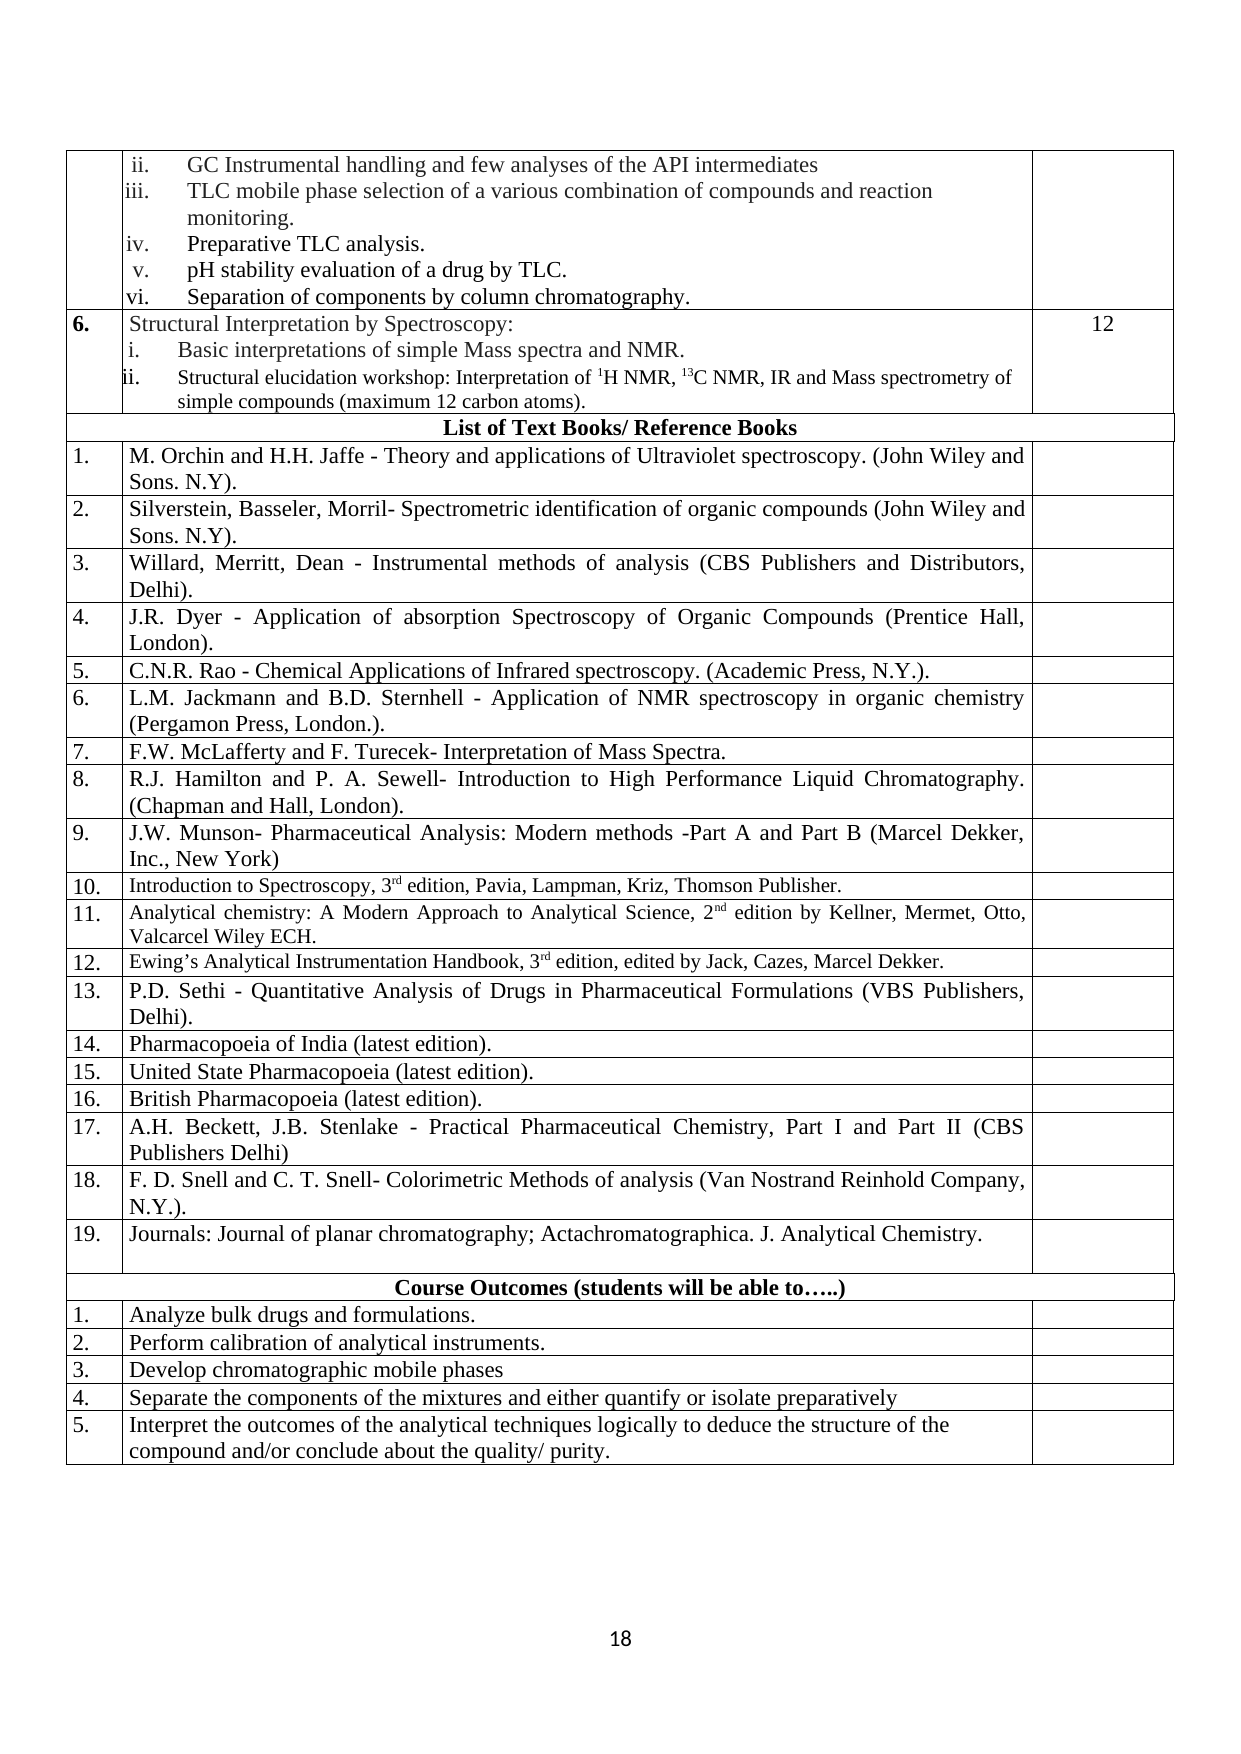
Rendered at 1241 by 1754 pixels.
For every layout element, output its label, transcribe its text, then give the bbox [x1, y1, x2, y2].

table_cell [1033, 657, 1173, 683]
table_cell [67, 765, 122, 818]
table_cell Journals: Journal of planar chromatography; Actachromatographica. J. Analytical Chemistry. [123, 1220, 1032, 1273]
table_cell J.W. Munson- Pharmaceutical Analysis: Modern methods -Part A and Part B (Marcel Dekker, Inc., New York) [123, 819, 1032, 872]
table_cell [1033, 1384, 1173, 1410]
table_cell [67, 1058, 122, 1084]
table_cell [67, 310, 122, 413]
table_cell [1033, 949, 1173, 976]
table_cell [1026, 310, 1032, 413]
table_cell [67, 603, 122, 656]
table_cell Analytical chemistry: A Modern Approach to Analytical Science, 2nd edition by Kellner, Mermet, Otto, Valcarcel Wiley ECH. [123, 900, 1032, 948]
table_cell [67, 873, 122, 899]
table_cell [67, 151, 122, 309]
table_cell F. D. Snell and C. T. Snell- Colorimetric Methods of analysis (Van Nostrand Reinhold Company, N.Y.). [123, 1166, 1032, 1219]
table_cell Separate the components of the mixtures and either quantify or isolate preparatively [123, 1384, 1032, 1410]
table_cell [67, 1411, 122, 1464]
table_cell [67, 1384, 122, 1410]
table_cell R.J. Hamilton and P. A. Sewell- Introduction to High Performance Liquid Chromatography. (Chapman and Hall, London). [123, 765, 1032, 818]
table_cell Silverstein, Basseler, Morril- Spectrometric identification of organic compounds (John Wiley and Sons. N.Y). [123, 496, 1032, 548]
table_cell Introduction to Spectroscopy, 3rd edition, Pavia, Lampman, Kriz, Thomson Publisher. [123, 873, 1032, 899]
table_cell [1033, 496, 1173, 548]
table_cell [67, 549, 122, 602]
table_cell [67, 1356, 122, 1382]
table_cell P.D. Sethi - Quantitative Analysis of Drugs in Pharmaceutical Formulations (VBS Publishers, Delhi). [123, 977, 1032, 1029]
table_cell [67, 738, 122, 764]
table_cell [67, 1031, 122, 1057]
table_cell Perform calibration of analytical instruments. [123, 1329, 1032, 1355]
table_cell 18 [1033, 151, 1173, 309]
table_cell [1033, 1058, 1173, 1084]
table_cell 12 [1033, 310, 1173, 413]
table_cell [67, 1301, 122, 1328]
table_cell [67, 684, 122, 737]
table_cell [1033, 900, 1173, 948]
table_cell [67, 1166, 122, 1219]
table_cell Pharmacopoeia of India (latest edition). [123, 1031, 1032, 1057]
table_cell Analyze bulk drugs and formulations. [123, 1301, 1032, 1328]
table_cell [67, 657, 122, 683]
table_cell Willard, Merritt, Dean - Instrumental methods of analysis (CBS Publishers and Distributors, Delhi). [123, 549, 1032, 602]
table_cell [67, 1220, 122, 1273]
table_cell [67, 442, 122, 494]
table_cell Ewing’s Analytical Instrumentation Handbook, 3rd edition, edited by Jack, Cazes, Marcel Dekker. [123, 949, 1032, 976]
table_cell [1033, 1329, 1173, 1355]
table_cell British Pharmacopoeia (latest edition). [123, 1085, 1032, 1112]
table_cell [1033, 1113, 1173, 1165]
table_cell [1033, 977, 1173, 1029]
table_cell A.H. Beckett, J.B. Stenlake - Practical Pharmaceutical Chemistry, Part I and Part II (CBS Publishers Delhi) [123, 1113, 1032, 1165]
table_cell F.W. McLafferty and F. Turecek- Interpretation of Mass Spectra. [123, 738, 1032, 764]
table_cell [1033, 549, 1173, 602]
table_cell [1033, 873, 1173, 899]
table_cell [1033, 765, 1173, 818]
table_cell [67, 1113, 122, 1165]
table_cell L.M. Jackmann and B.D. Sternhell - Application of NMR spectroscopy in organic chemistry (Pergamon Press, London.). [123, 684, 1032, 737]
table_cell [67, 949, 122, 976]
table_cell [1033, 1031, 1173, 1057]
table_cell M. Orchin and H.H. Jaffe - Theory and applications of Ultraviolet spectroscopy. (John Wiley and Sons. N.Y). [123, 442, 1032, 494]
table_cell [1033, 442, 1173, 494]
table_cell [67, 900, 122, 948]
table_cell [1033, 1301, 1173, 1328]
table_cell [67, 819, 122, 872]
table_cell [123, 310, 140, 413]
table_cell [1033, 738, 1173, 764]
table_cell [1033, 1085, 1173, 1112]
table_cell Develop chromatographic mobile phases [123, 1356, 1032, 1382]
table_cell C.N.R. Rao - Chemical Applications of Infrared spectroscopy. (Academic Press, N.Y.). [123, 657, 1032, 683]
table_cell [1033, 684, 1173, 737]
table_cell [67, 1329, 122, 1355]
table_cell [1033, 1356, 1173, 1382]
table_cell [67, 1085, 122, 1112]
table_cell [1033, 819, 1173, 872]
table_cell Interpret the outcomes of the analytical techniques logically to deduce the structure of the compound and/or conclude about the quality/ purity. [123, 1411, 1032, 1464]
table_cell United State Pharmacopoeia (latest edition). [123, 1058, 1032, 1084]
table_cell Course Outcomes (students will be able to…..) [67, 1274, 1174, 1300]
table_cell [1033, 1220, 1173, 1273]
table_cell [1033, 1411, 1173, 1464]
table_cell [1033, 1166, 1173, 1219]
table_cell [1033, 603, 1173, 656]
table_cell [67, 496, 122, 548]
table_cell [67, 977, 122, 1029]
table_cell List of Text Books/ Reference Books [67, 414, 1174, 441]
table_cell J.R. Dyer - Application of absorption Spectroscopy of Organic Compounds (Prentice Hall, London). [123, 603, 1032, 656]
